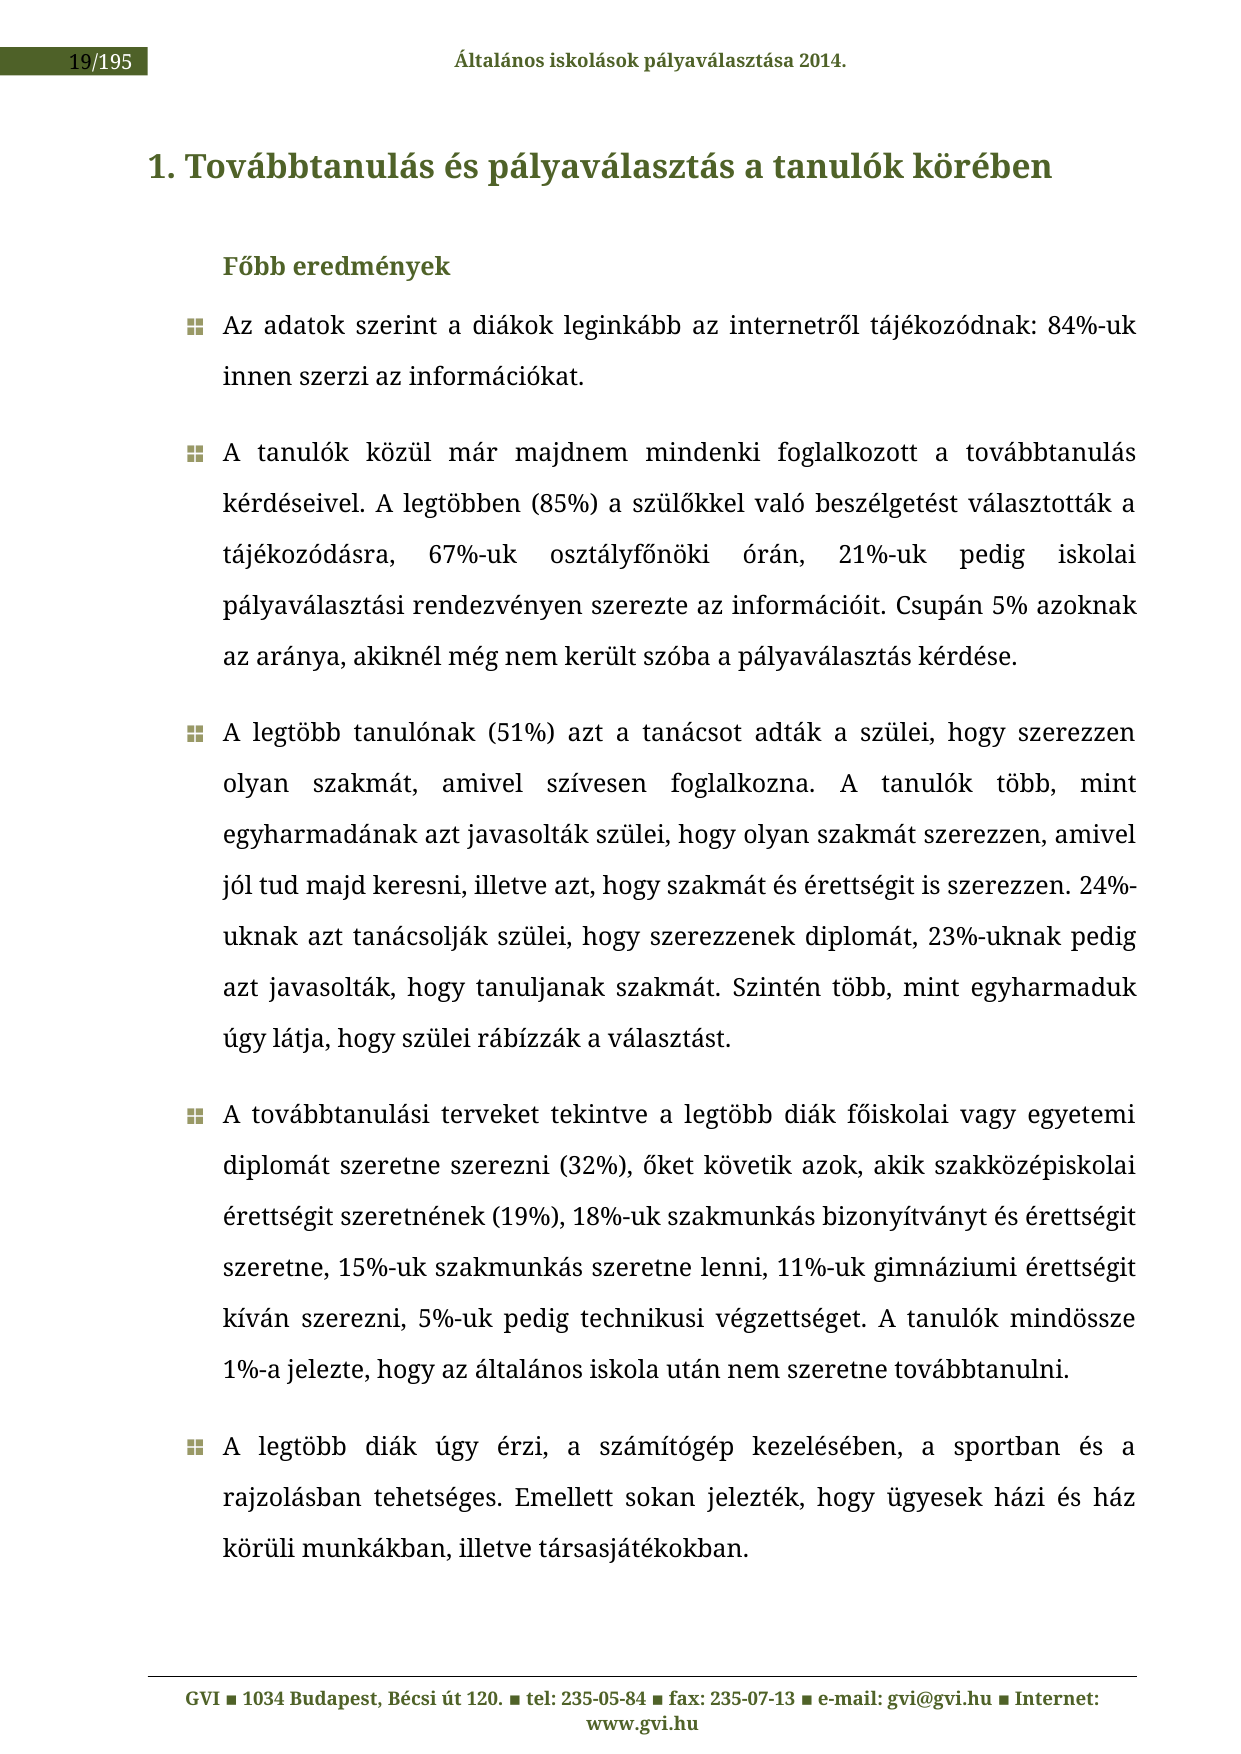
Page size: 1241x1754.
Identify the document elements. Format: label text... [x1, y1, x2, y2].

list A legtöbb tanulónak (51%) azt a tanácsot adták a szülei, hogy szerezzen olyan szakmát, amivel szívesen foglalkozna. A tanulók több, mint egyharmadának azt javasolták szülei, hogy olyan szakmát szerezzen, amivel jól tud majd keresni, illetve azt, hogy szakmát és érettségit is szerezzen. 24%-uknak azt tanácsolják szülei, hogy szerezzenek diplomát, 23%-uknak pedig azt javasolták, hogy tanuljanak szakmát. Szintén több, mint egyharmaduk úgy látja, hogy szülei rábízzák a választást. [185, 714, 1137, 1055]
list Az adatok szerint a diákok leginkább az internetről tájékozódnak: 84%-uk innen szerzi az információkat. [185, 307, 1137, 392]
subtitle 1. Továbbtanulás és pályaválasztás a tanulók körében [148, 143, 1137, 188]
picture [186, 1438, 203, 1455]
list A továbbtanulási terveket tekintve a legtöbb diák főiskolai vagy egyetemi diplomát szeretne szerezni (32%), őket követik azok, akik szakközépiskolai érettségit szeretnének (19%), 18%-uk szakmunkás bizonyítványt és érettségit szeretne, 15%-uk szakmunkás szeretne lenni, 11%-uk gimnáziumi érettségit kíván szerezni, 5%-uk pedig technikusi végzettséget. A tanulók mindössze 1%-a jelezte, hogy az általános iskola után nem szeretne továbbtanulni. [185, 1097, 1137, 1386]
text Főbb eredmények [223, 248, 1137, 282]
picture [186, 444, 203, 462]
picture [186, 724, 203, 742]
picture [186, 317, 203, 335]
list A legtöbb diák úgy érzi, a számítógép kezelésében, a sportban és a rajzolásban tehetséges. Emellett sokan jelezték, hogy ügyesek házi és ház körüli munkákban, illetve társasjátékokban. [185, 1428, 1137, 1564]
list A tanulók közül már majdnem mindenki foglalkozott a továbbtanulás kérdéseivel. A legtöbben (85%) a szülőkkel való beszélgetést választották a tájékozódásra, 67%-uk osztályfőnöki órán, 21%-uk pedig iskolai pályaválasztási rendezvényen szerezte az információit. Csupán 5% azoknak az aránya, akiknél még nem került szóba a pályaválasztás kérdése. [185, 434, 1137, 673]
picture [186, 1107, 203, 1124]
